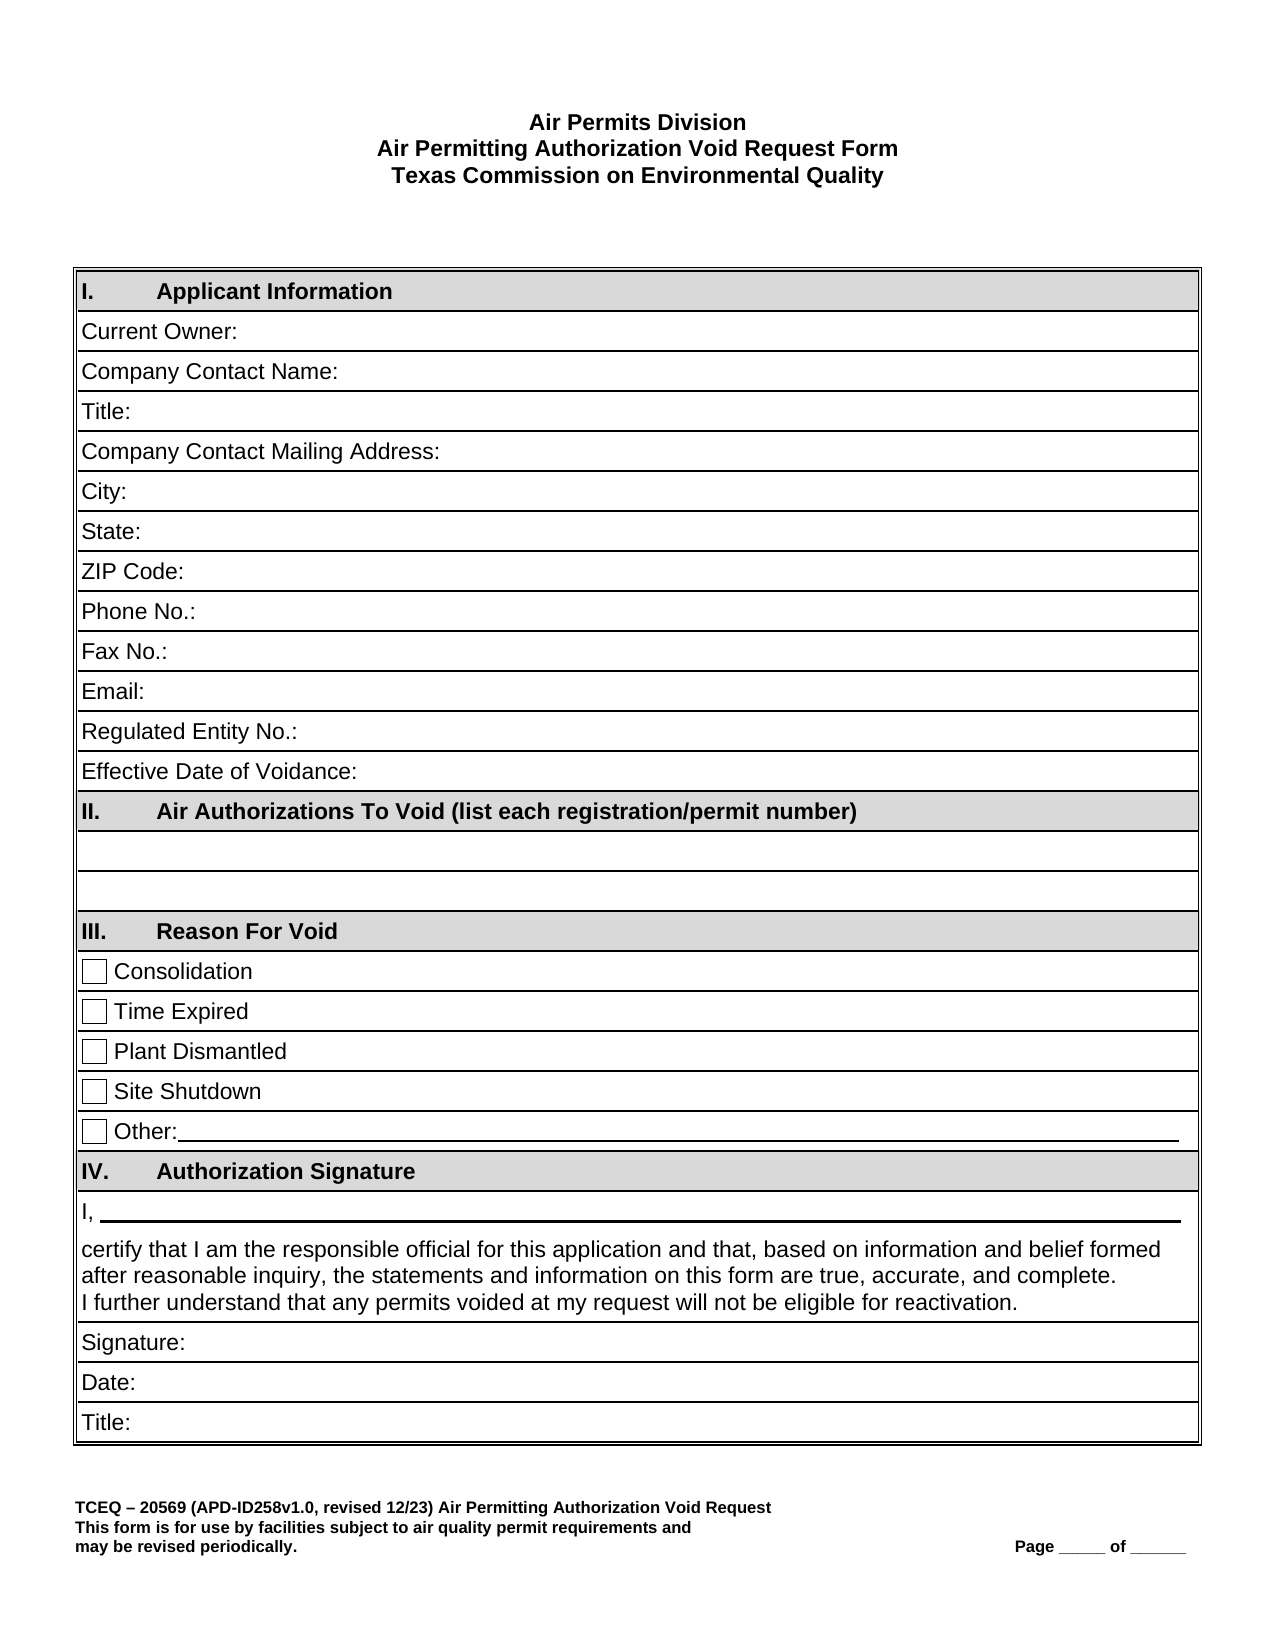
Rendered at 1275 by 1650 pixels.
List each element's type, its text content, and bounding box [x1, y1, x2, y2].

table_cell City: [77, 471, 1198, 510]
table_cell Signature: [77, 1322, 1198, 1361]
table_cell II. Air Authorizations To Void (list each registration/permit number) [77, 791, 1198, 830]
table_cell [77, 831, 1198, 870]
table_cell Company Contact Name: [77, 351, 1198, 390]
table_cell ZIP Code: [77, 551, 1198, 590]
table_cell [77, 871, 1198, 910]
table_cell Effective Date of Voidance: [77, 751, 1198, 790]
table_cell IV. Authorization Signature [77, 1151, 1198, 1190]
table_cell State: [77, 511, 1198, 550]
table_cell Time Expired [77, 991, 1198, 1030]
table_cell Company Contact Mailing Address: [77, 431, 1198, 470]
table_cell Fax No.: [77, 631, 1198, 670]
table_cell Site Shutdown [77, 1071, 1198, 1110]
table_cell Phone No.: [77, 591, 1198, 630]
table_cell Plant Dismantled [77, 1031, 1198, 1070]
table_cell Current Owner: [77, 311, 1198, 350]
table_cell certify that I am the responsible official for this application and that, based on information and belief formed after reasonable inquiry, the statements and information on this form are true, accurate, and complete. I further understand that any permits voided at my request will not be eligible for reactivation. [77, 1230, 1198, 1321]
table_cell Date: [77, 1362, 1198, 1401]
table_cell Title: [77, 1402, 1198, 1441]
table_cell III. Reason For Void [77, 911, 1198, 950]
table_header I. Applicant Information [77, 272, 1198, 310]
table_cell Email: [77, 671, 1198, 710]
table_cell Title: [77, 391, 1198, 430]
subtitle Texas Commission on Environmental Quality [75, 162, 1200, 188]
table_cell Consolidation [77, 951, 1198, 990]
subtitle Air Permits Division [75, 109, 1200, 135]
table_cell Regulated Entity No.: [77, 711, 1198, 750]
table_cell I, [77, 1191, 1198, 1230]
table_cell Other: [77, 1111, 1198, 1150]
subtitle Air Permitting Authorization Void Request Form [75, 135, 1200, 162]
